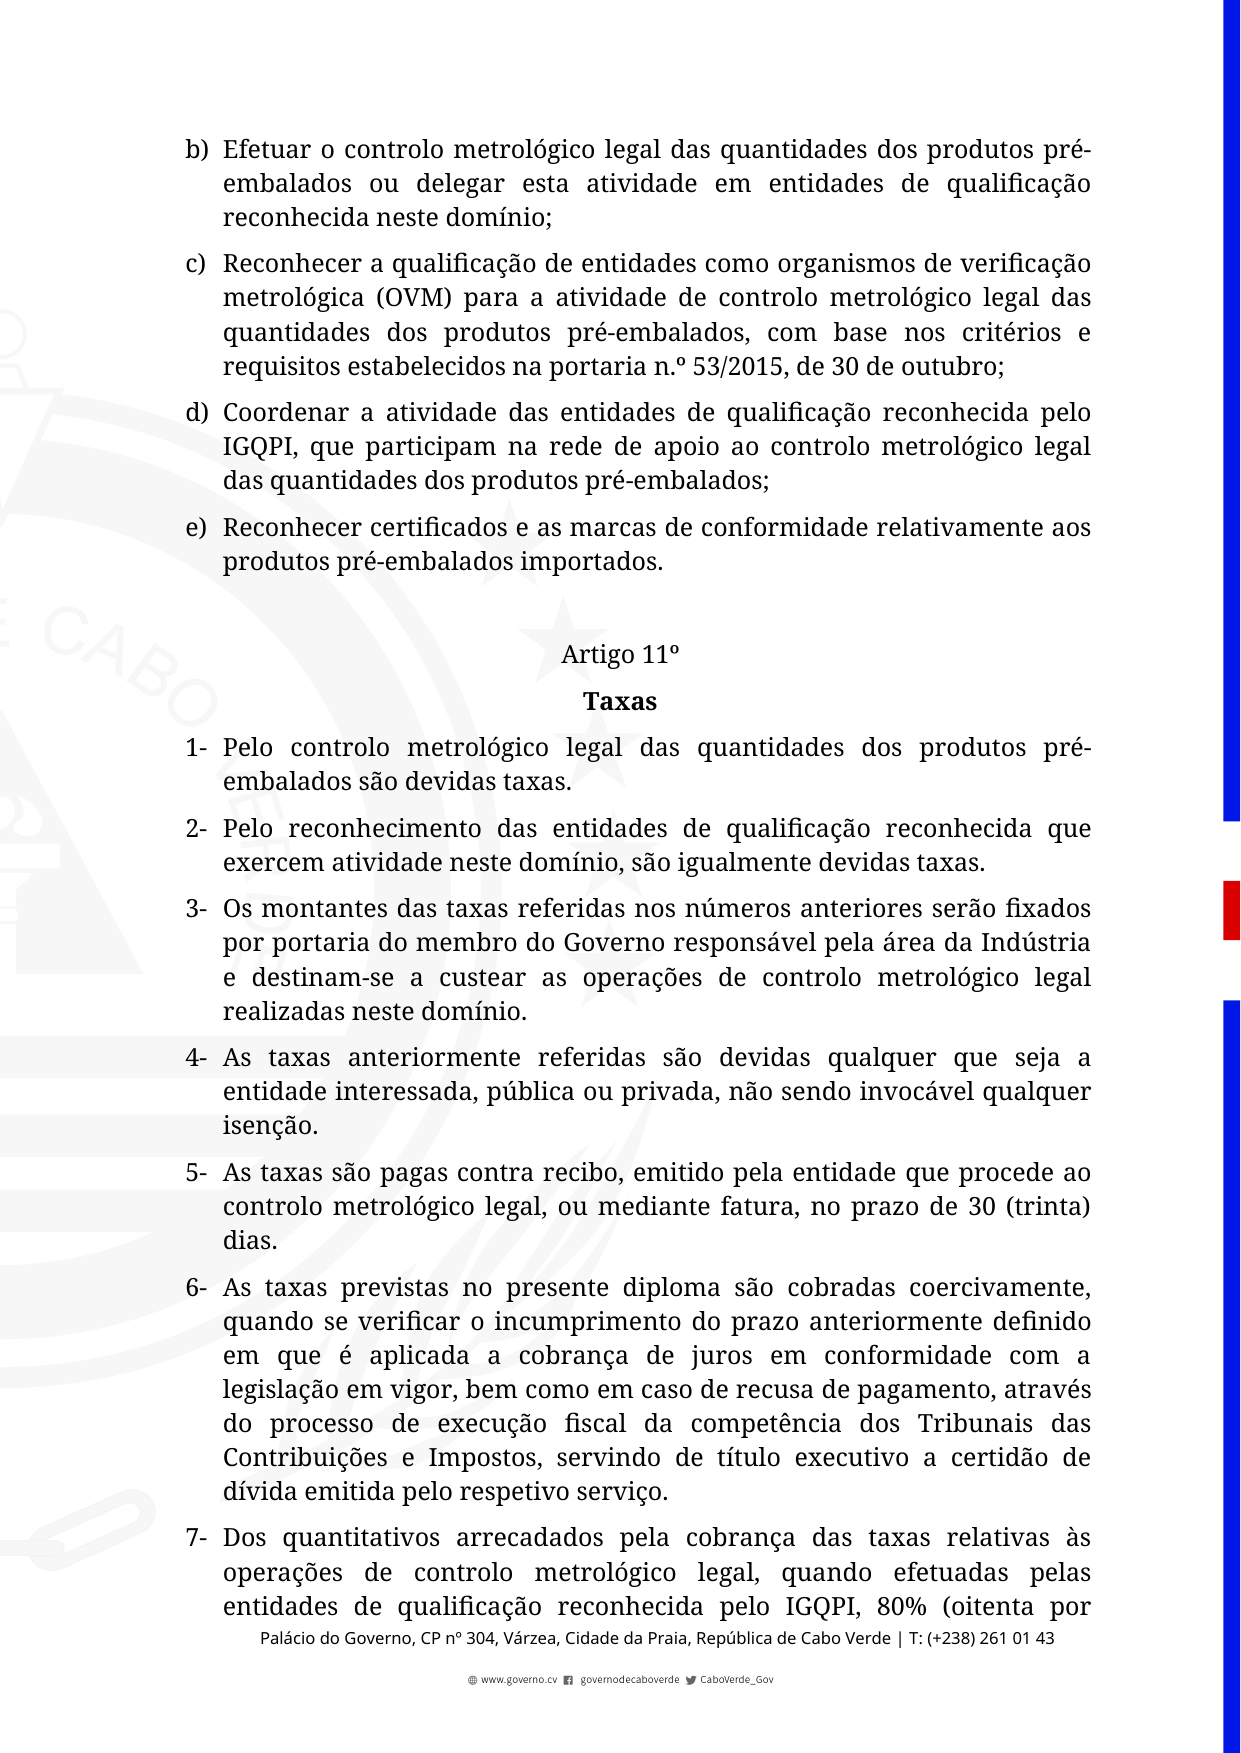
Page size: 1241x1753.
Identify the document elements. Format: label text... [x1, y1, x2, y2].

picture [0, 0, 1241, 1753]
text Taxas [148, 683, 1092, 717]
text Artigo 11º [148, 637, 1092, 671]
list As taxas são pagas contra recibo, emitido pela entidade que procede ao controlo metrológico legal, ou mediante fatura, no prazo de 30 (trinta) dias. [185, 1154, 1092, 1257]
list Pelo controlo metrológico legal das quantidades dos produtos pré-embalados são devidas taxas. [185, 730, 1092, 798]
list Coordenar a atividade das entidades de qualificação reconhecida pelo IGQPI, que participam na rede de apoio ao controlo metrológico legal das quantidades dos produtos pré-embalados; [185, 395, 1092, 497]
list Os montantes das taxas referidas nos números anteriores serão fixados por portaria do membro do Governo responsável pela área da Indústria e destinam-se a custear as operações de controlo metrológico legal realizadas neste domínio. [185, 891, 1092, 1027]
list As taxas anteriormente referidas são devidas qualquer que seja a entidade interessada, pública ou privada, não sendo invocável qualquer isenção. [185, 1040, 1092, 1142]
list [185, 1520, 1092, 1622]
list Reconhecer a qualificação de entidades como organismos de verificação metrológica (OVM) para a atividade de controlo metrológico legal das quantidades dos produtos pré-embalados, com base nos critérios e requisitos estabelecidos na portaria n.º 53/2015, de 30 de outubro; [185, 246, 1092, 382]
list As taxas previstas no presente diploma são cobradas coercivamente, quando se verificar o incumprimento do prazo anteriormente definido em que é aplicada a cobrança de juros em conformidade com a legislação em vigor, bem como em caso de recusa de pagamento, através do processo de execução fiscal da competência dos Tribunais das Contribuições e Impostos, servindo de título executivo a certidão de dívida emitida pelo respetivo serviço. [185, 1269, 1092, 1508]
list Efetuar o controlo metrológico legal das quantidades dos produtos pré-embalados ou delegar esta atividade em entidades de qualificação reconhecida neste domínio; [185, 131, 1092, 233]
list Pelo reconhecimento das entidades de qualificação reconhecida que exercem atividade neste domínio, são igualmente devidas taxas. [185, 810, 1092, 878]
list Reconhecer certificados e as marcas de conformidade relativamente aos produtos pré-embalados importados. [185, 509, 1092, 578]
